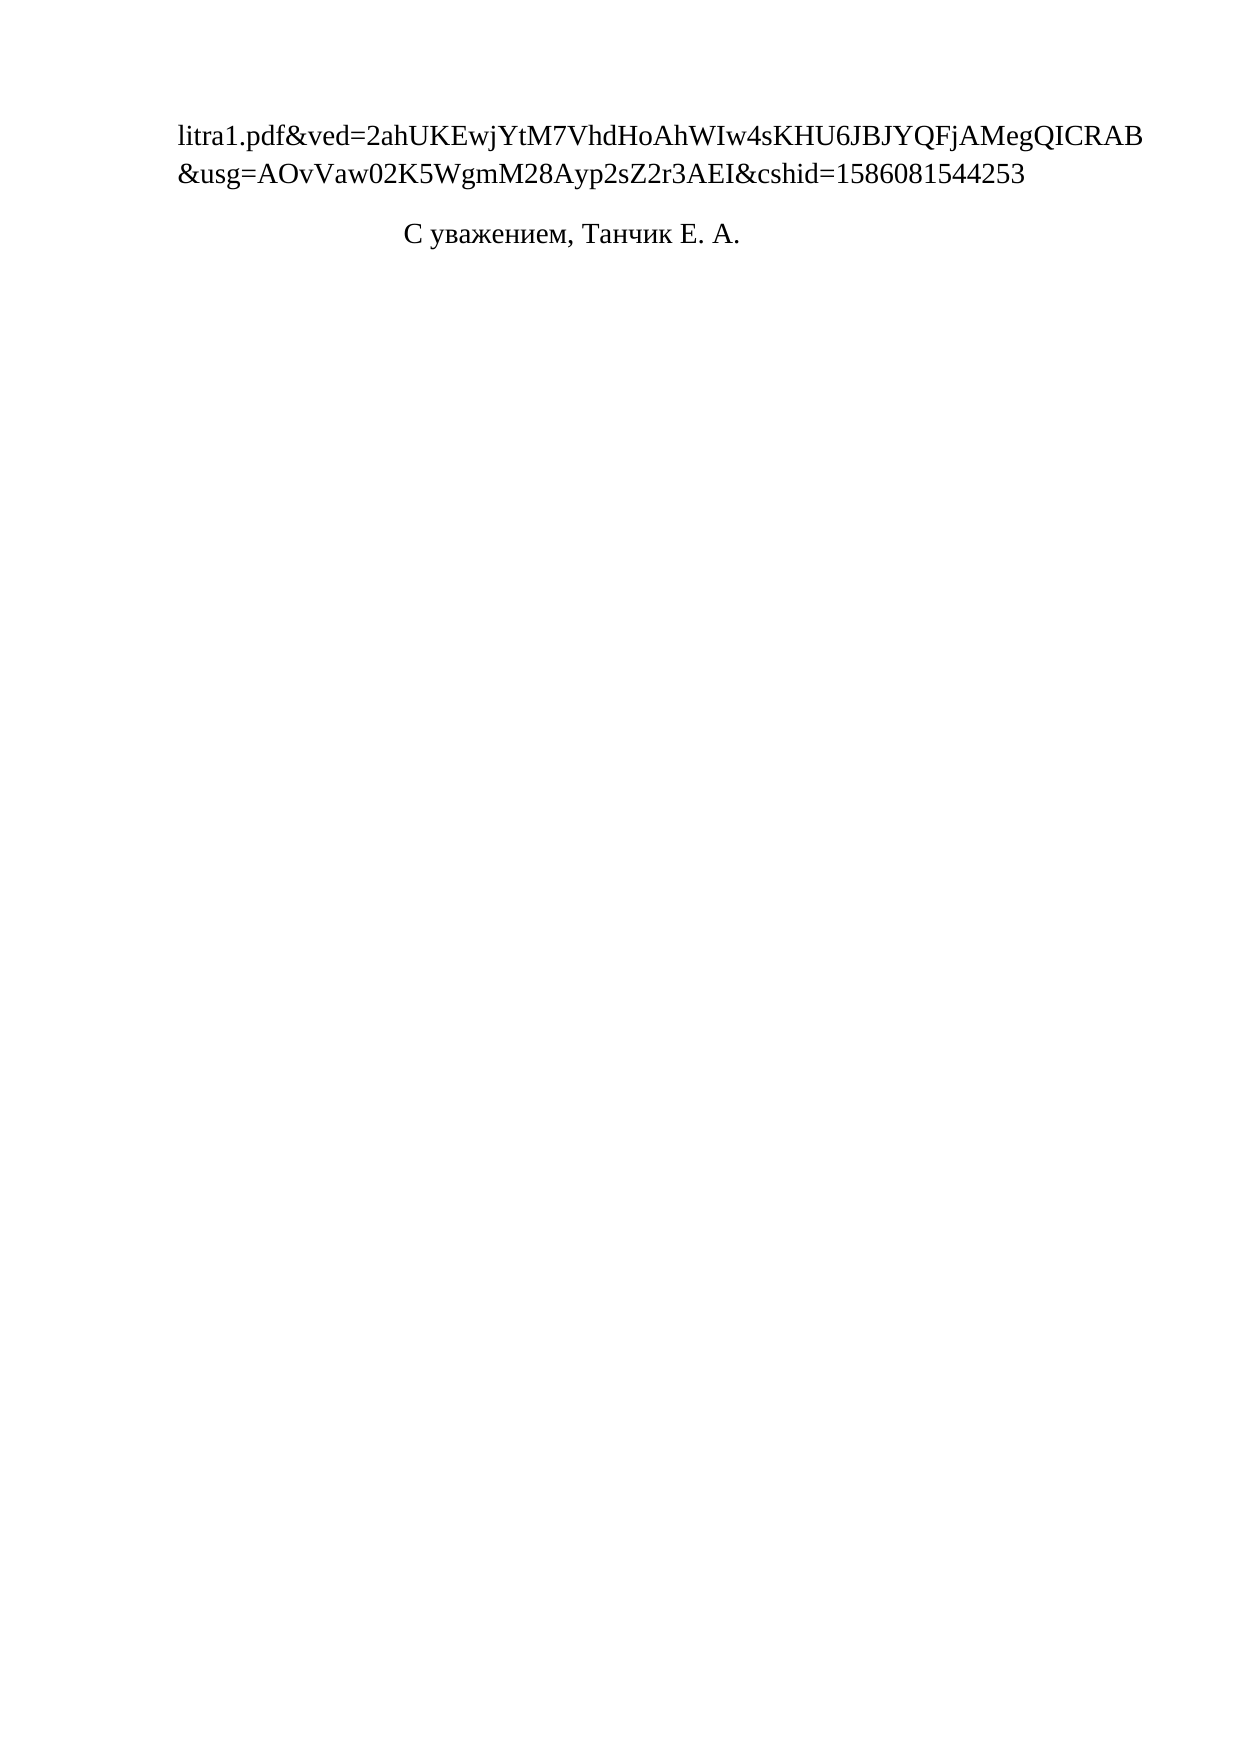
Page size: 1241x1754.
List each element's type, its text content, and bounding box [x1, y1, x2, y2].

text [177, 118, 1152, 190]
text С уважением, Танчик Е. А. [177, 216, 1152, 249]
